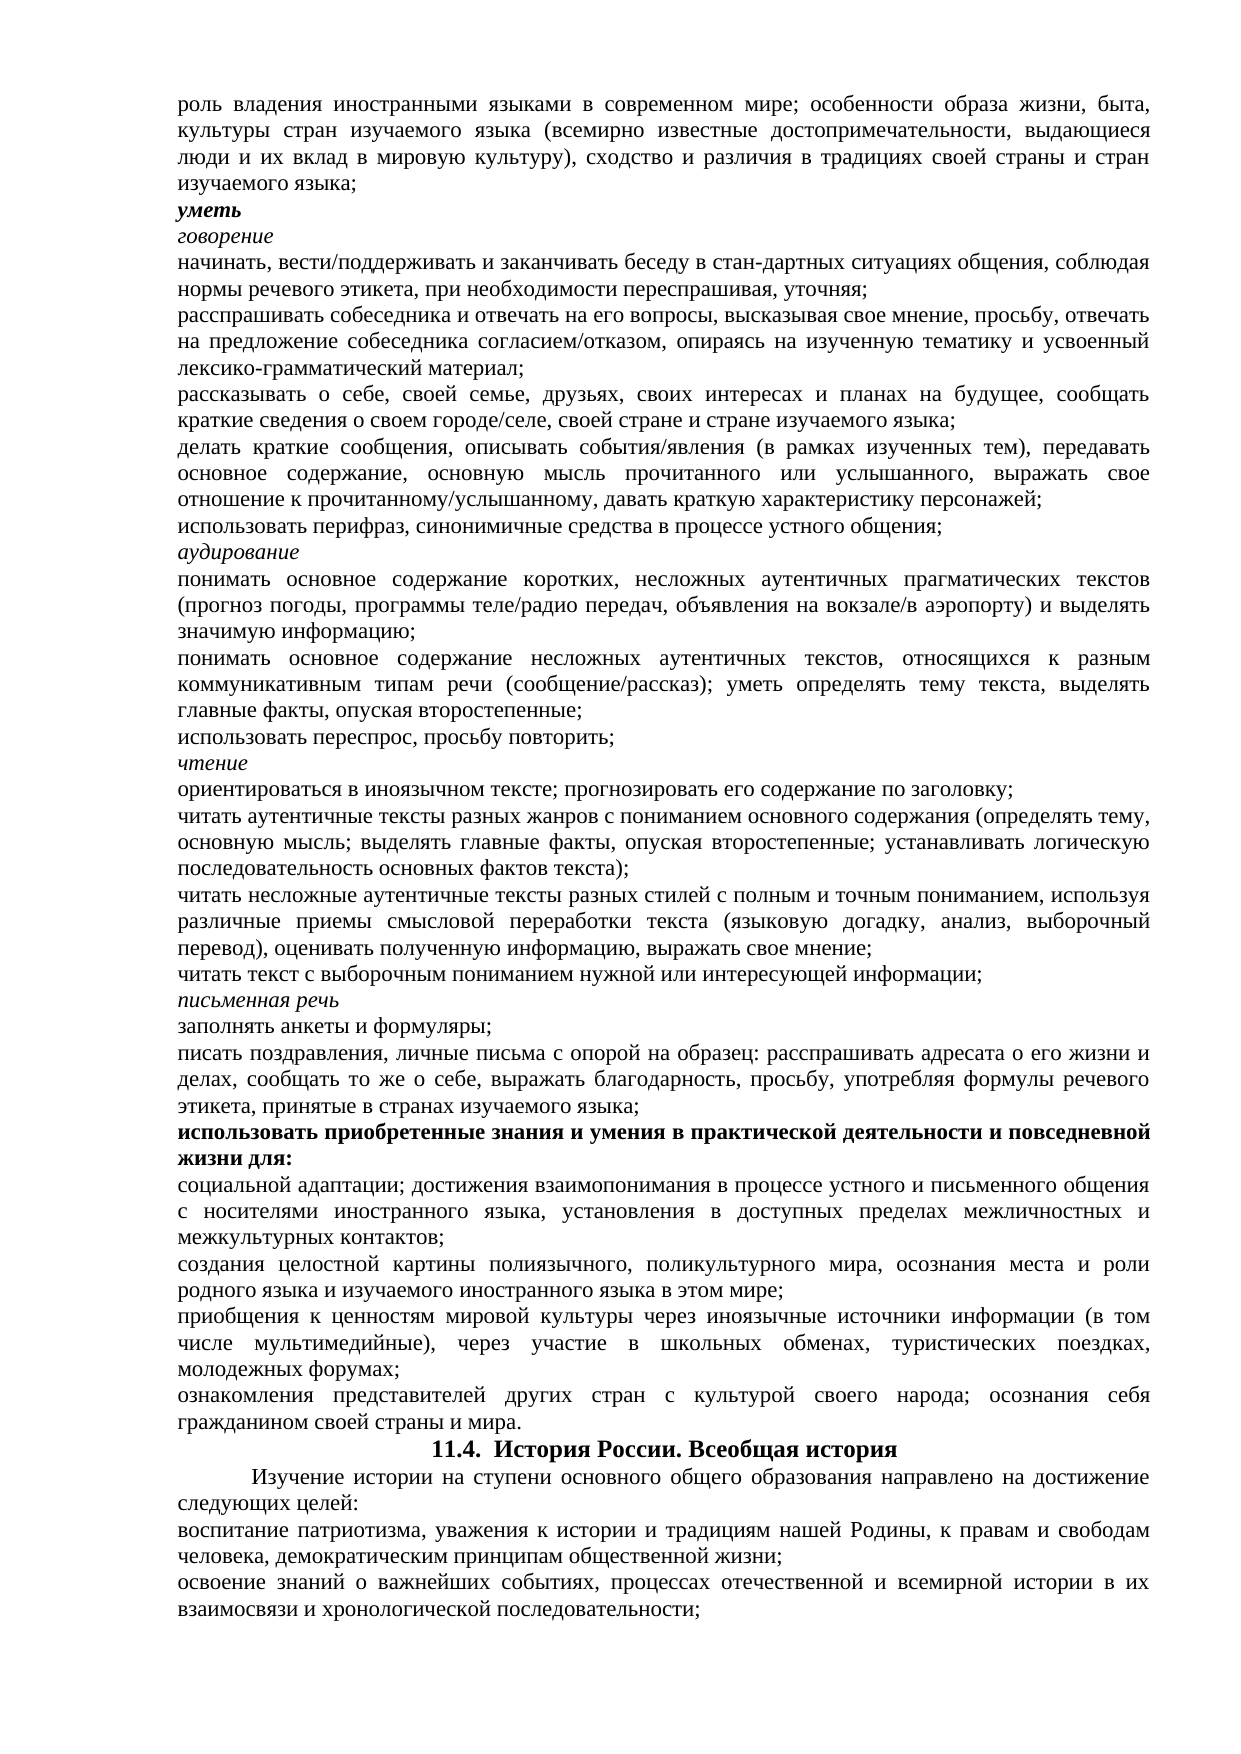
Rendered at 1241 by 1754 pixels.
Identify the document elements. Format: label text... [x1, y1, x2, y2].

text роль владения иностранными языками в современном мире; особенности образа жизни, быта, культуры стран изучаемого языка (всемирно известные достопримечательности, выдающиеся люди и их вклад в мировую культуру), сходство и различия в традициях своей страны и стран изучаемого языка; [177, 90, 1152, 196]
text чтение [177, 749, 1152, 775]
text воспитание патриотизма, уважения к истории и традициям нашей Родины, к правам и свободам человека, демократическим принципам общественной жизни; [177, 1516, 1152, 1568]
text начинать, вести/поддерживать и заканчивать беседу в стан-дартных ситуациях общения, соблюдая нормы речевого этикета, при необходимости переспрашивая, уточняя; [177, 248, 1152, 301]
text рассказывать о себе, своей семье, друзьях, своих интересах и планах на будущее, сообщать краткие сведения о своем городе/селе, своей стране и стране изучаемого языка; [177, 380, 1152, 433]
text писать поздравления, личные письма с опорой на образец: расспрашивать адресата о его жизни и делах, сообщать то же о себе, выражать благодарность, просьбу, употребляя формулы речевого этикета, принятые в странах изучаемого языка; [177, 1039, 1152, 1118]
text читать несложные аутентичные тексты разных стилей с полным и точным пониманием, используя различные приемы смысловой переработки текста (языковую догадку, анализ, выборочный перевод), оценивать полученную информацию, выражать свое мнение; [177, 881, 1152, 960]
text Изучение истории на ступени основного общего образования направлено на достижение следующих целей: [177, 1463, 1152, 1516]
text ориентироваться в иноязычном тексте; прогнозировать его содержание по заголовку; [177, 775, 1152, 802]
text социальной адаптации; достижения взаимопонимания в процессе устного и письменного общения с носителями иностранного языка, установления в доступных пределах межличностных и межкультурных контактов; [177, 1171, 1152, 1250]
text ознакомления представителей других стран с культурой своего народа; осознания себя гражданином своей страны и мира. [177, 1382, 1152, 1434]
text понимать основное содержание коротких, несложных аутентичных прагматических текстов (прогноз погоды, программы теле/радио передач, объявления на вокзале/в аэропорту) и выделять значимую информацию; [177, 564, 1152, 644]
text говорение [177, 222, 1152, 248]
text приобщения к ценностям мировой культуры через иноязычные источники информации (в том числе мультимедийные), через участие в школьных обменах, туристических поездках, молодежных форумах; [177, 1302, 1152, 1382]
text читать аутентичные тексты разных жанров с пониманием основного содержания (определять тему, основную мысль; выделять главные факты, опуская второстепенные; устанавливать логическую последовательность основных фактов текста); [177, 802, 1152, 881]
text использовать приобретенные знания и умения в практической деятельности и повседневной жизни для: [177, 1118, 1152, 1171]
text уметь [177, 196, 1152, 222]
text 11.4. История России. Всеобщая история [177, 1434, 1152, 1463]
text использовать перифраз, синонимичные средства в процессе устного общения; [177, 512, 1152, 538]
text заполнять анкеты и формуляры; [177, 1013, 1152, 1039]
text создания целостной картины полиязычного, поликультурного мира, осознания места и роли родного языка и изучаемого иностранного языка в этом мире; [177, 1250, 1152, 1302]
text освоение знаний о важнейших событиях, процессах отечественной и всемирной истории в их взаимосвязи и хронологической последовательности; [177, 1568, 1152, 1621]
text письменная речь [177, 986, 1152, 1013]
text использовать переспрос, просьбу повторить; [177, 723, 1152, 749]
text аудирование [177, 538, 1152, 564]
text читать текст с выборочным пониманием нужной или интересующей информации; [177, 960, 1152, 986]
text расспрашивать собеседника и отвечать на его вопросы, высказывая свое мнение, просьбу, отвечать на предложение собеседника согласием/отказом, опираясь на изученную тематику и усвоенный лексико-грамматический материал; [177, 301, 1152, 380]
text понимать основное содержание несложных аутентичных текстов, относящихся к разным коммуникативным типам речи (сообщение/рассказ); уметь определять тему текста, выделять главные факты, опуская второстепенные; [177, 644, 1152, 723]
text делать краткие сообщения, описывать события/явления (в рамках изученных тем), передавать основное содержание, основную мысль прочитанного или услышанного, выражать свое отношение к прочитанному/услышанному, давать краткую характеристику персонажей; [177, 433, 1152, 512]
